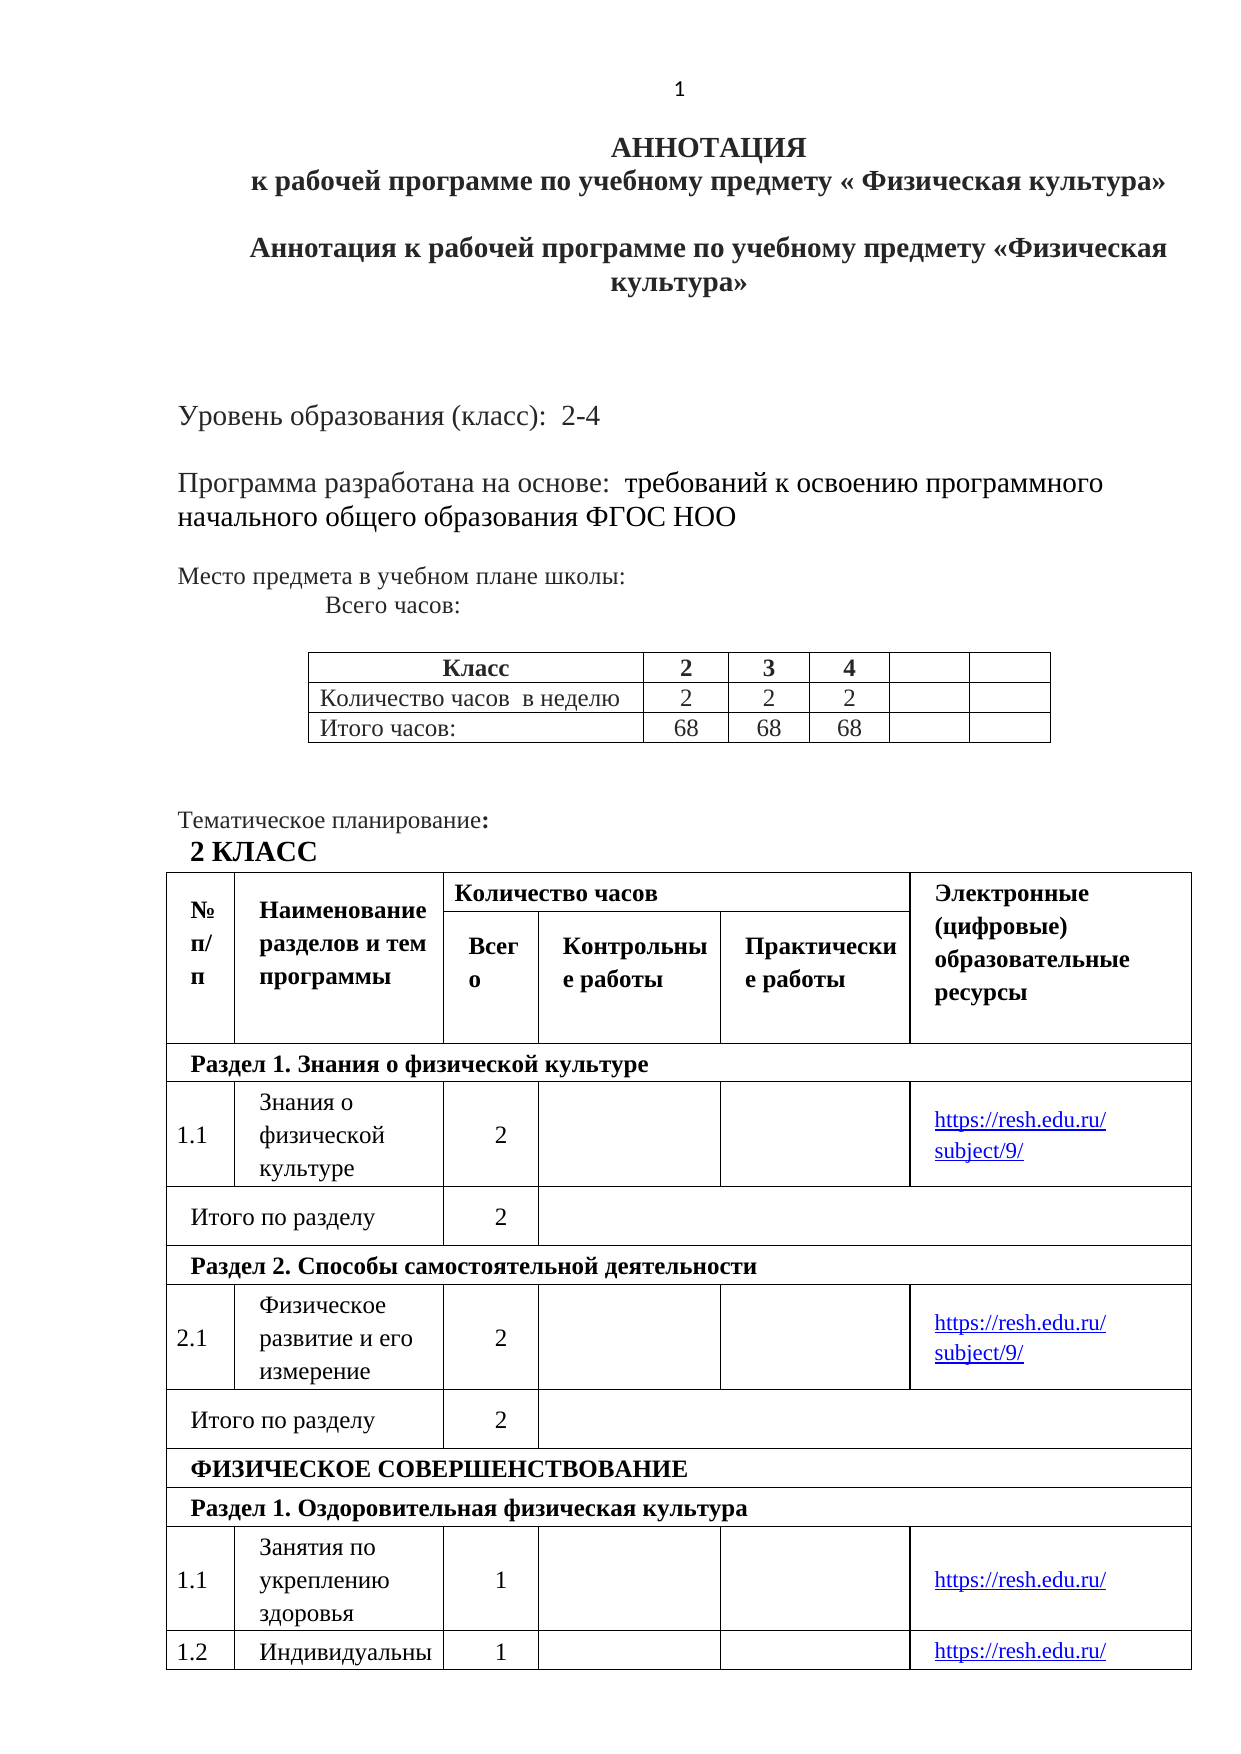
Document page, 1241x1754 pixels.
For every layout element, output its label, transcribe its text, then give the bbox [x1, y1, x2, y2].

table_cell Физическое развитие и его измерение [235, 1285, 443, 1389]
table_header Электронные (цифровые) образовательные ресурсы [911, 873, 1191, 1042]
table_cell [539, 1285, 720, 1389]
table_cell 68 [644, 713, 728, 742]
table_cell 1.1 [167, 1082, 234, 1186]
table_cell Практические работы [721, 912, 909, 1042]
text к рабочей программе по учебному предмету « Физическая культура» [177, 163, 1181, 197]
table_cell 1 [444, 1631, 538, 1669]
table_cell Количество часов в неделю [309, 683, 643, 712]
table_header Класс [309, 653, 643, 682]
table_header Количество часов [444, 873, 909, 911]
table_cell [970, 713, 1050, 742]
table_cell [890, 683, 969, 712]
table_header 4 [810, 653, 889, 682]
table_cell [721, 1631, 909, 1669]
table_cell 2 [444, 1390, 538, 1448]
text Всего часов: [177, 590, 1181, 619]
text Аннотация к рабочей программе по учебному предмету «Физическая культура» [177, 231, 1181, 298]
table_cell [235, 1631, 443, 1669]
table_cell Занятия по укреплению здоровья [235, 1527, 443, 1630]
table_cell [539, 1631, 720, 1669]
table_cell 68 [810, 713, 889, 742]
table_cell [721, 1285, 909, 1389]
table_cell [539, 1527, 720, 1630]
table_cell 1 [444, 1527, 538, 1630]
table_cell https://resh.edu.ru/subject/9/ [911, 1285, 1191, 1389]
table_cell 2.1 [167, 1285, 234, 1389]
table_cell 2 [444, 1285, 538, 1389]
table_cell [721, 1082, 909, 1186]
table_cell Раздел 1. Оздоровительная физическая культура [167, 1488, 1191, 1526]
text Место предмета в учебном плане школы: [177, 561, 1181, 590]
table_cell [911, 1631, 1191, 1669]
text АННОТАЦИЯ [177, 130, 1181, 163]
table_cell 2 [644, 683, 728, 712]
table_cell Контрольные работы [539, 912, 720, 1042]
title Программа разработана на основе: требований к освоению программного начального общего образования ФГОС НОО [177, 465, 1181, 532]
table_cell ФИЗИЧЕСКОЕ СОВЕРШЕНСТВОВАНИЕ [167, 1449, 1191, 1487]
table_cell Итого по разделу [167, 1390, 443, 1448]
table_header 2 [644, 653, 728, 682]
table_cell https://resh.edu.ru/ [911, 1527, 1191, 1630]
table_cell https://resh.edu.ru/subject/9/ [911, 1082, 1191, 1186]
table_cell 2 [444, 1187, 538, 1245]
table_cell 1.1 [167, 1527, 234, 1630]
table_cell 2 [810, 683, 889, 712]
text Уровень образования (класс): 2-4 [177, 398, 1181, 432]
table_cell [539, 1082, 720, 1186]
table_cell Итого по разделу [167, 1187, 443, 1245]
table_cell Раздел 1. Знания о физической культуре [167, 1044, 1191, 1081]
table_header [970, 653, 1050, 682]
table_header [890, 653, 969, 682]
table_cell [890, 713, 969, 742]
table_cell Знания о физической культуре [235, 1082, 443, 1186]
table_header № п/п [167, 873, 234, 1042]
text 2 КЛАСС [190, 834, 1181, 867]
table_header 3 [729, 653, 809, 682]
table_cell 2 [444, 1082, 538, 1186]
table_cell Раздел 2. Способы самостоятельной деятельности [167, 1246, 1191, 1284]
table_cell [721, 1527, 909, 1630]
table_cell Итого часов: [309, 713, 643, 742]
text Тематическое планирование: [177, 805, 1181, 834]
table_cell 68 [729, 713, 809, 742]
table_cell Всего [444, 912, 538, 1042]
table_header Наименование разделов и тем программы [235, 873, 443, 1042]
table_cell 2 [729, 683, 809, 712]
table_cell [539, 1390, 1191, 1448]
table_cell [970, 683, 1050, 712]
table_cell 1.2 [167, 1631, 234, 1669]
table_cell [539, 1187, 1191, 1245]
